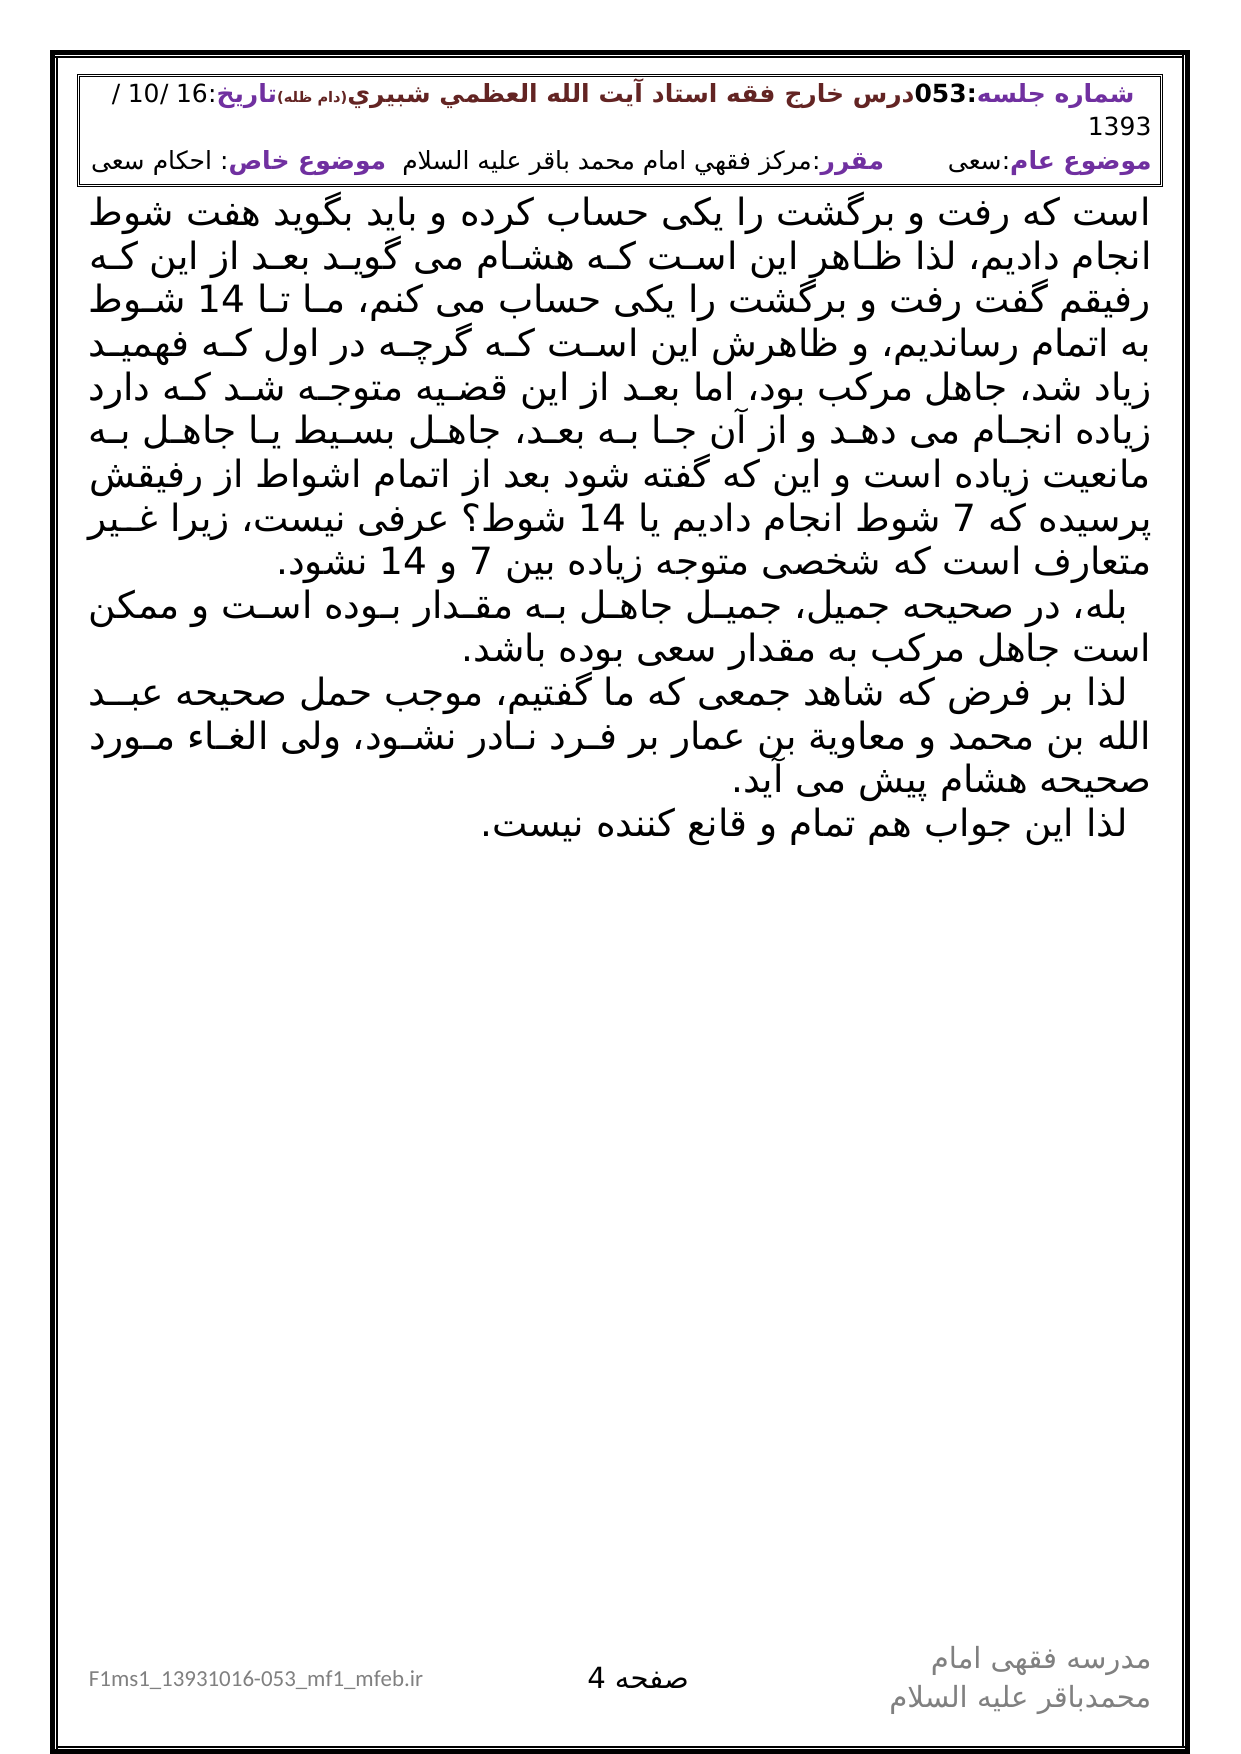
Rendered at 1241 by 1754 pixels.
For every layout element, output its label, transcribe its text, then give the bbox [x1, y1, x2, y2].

text لذا این جواب هم تمام و قانع کننده نیست. [89, 802, 1152, 845]
text بله، در صحیحه جمیل، جمیل جاهل به مقدار بوده است و ممکن است جاهل مرکب به مقدار سعی بوده باشد. [89, 583, 1152, 671]
text لذا بر فرض که شاهد جمعی که ما گفتیم، موجب حمل صحیحه عبد الله بن محمد و معاویة بن عمار بر فرد نادر نشود، ولی الغاء مورد صحیحه هشام پیش می آید. [89, 671, 1152, 802]
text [89, 191, 1152, 583]
